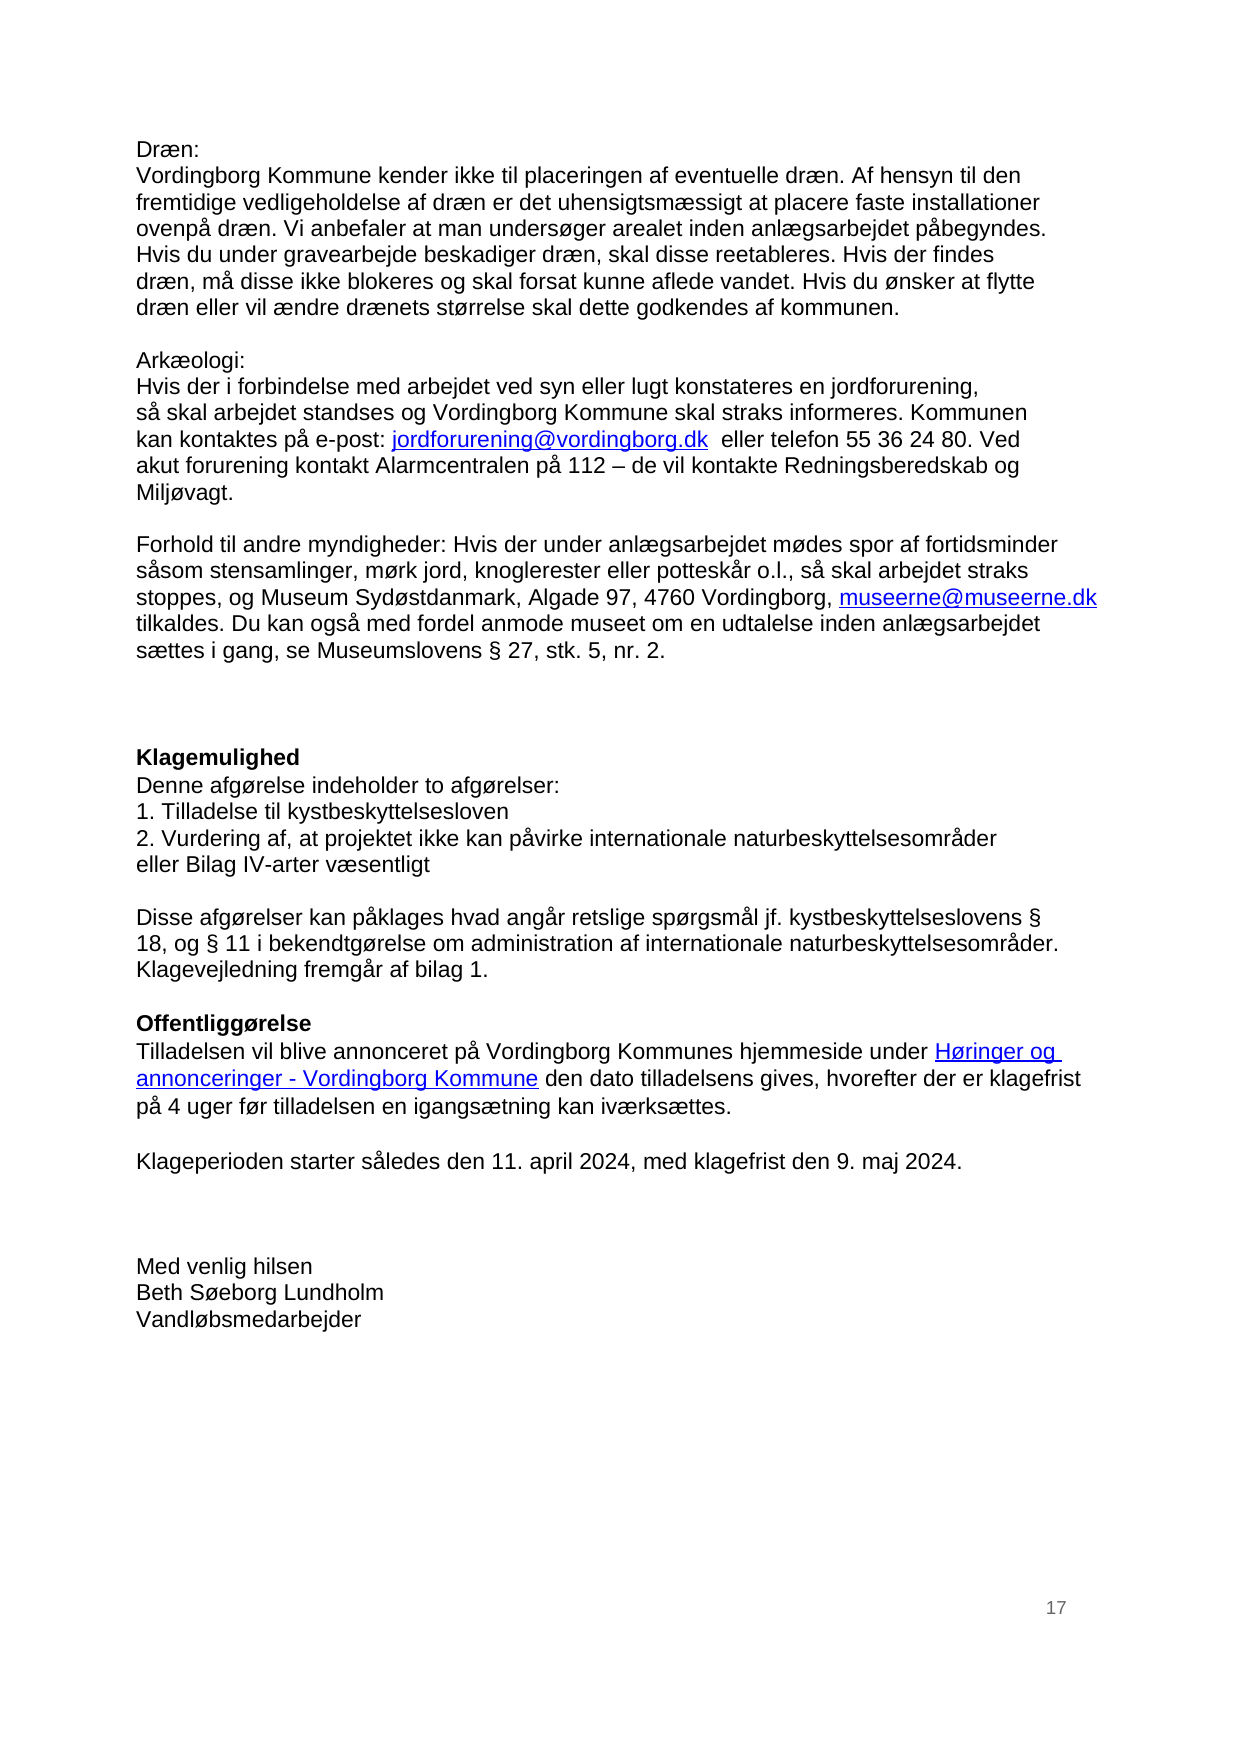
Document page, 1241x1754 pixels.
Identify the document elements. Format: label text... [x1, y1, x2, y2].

text 2. Vurdering af, at projektet ikke kan påvirke internationale naturbeskyttelsesområder [136, 824, 1104, 851]
subtitle Offentliggørelse [136, 1009, 1104, 1036]
text dræn eller vil ændre drænets størrelse skal dette godkendes af kommunen. [136, 294, 1104, 320]
text fremtidige vedligeholdelse af dræn er det uhensigtsmæssigt at placere faste installationer [136, 188, 1104, 215]
text Hvis du under gravearbejde beskadiger dræn, skal disse reetableres. Hvis der findes [136, 241, 1104, 268]
text Vandløbsmedarbejder [136, 1306, 1104, 1332]
text eller Bilag IV-arter væsentligt [136, 851, 1104, 877]
subtitle Klagemulighed [136, 743, 1104, 771]
text Miljøvagt. [136, 478, 1104, 505]
text dræn, må disse ikke blokeres og skal forsat kunne aflede vandet. Hvis du ønsker at flytte [136, 268, 1104, 294]
text Disse afgørelser kan påklages hvad angår retslige spørgsmål jf. kystbeskyttelseslovens § [136, 903, 1104, 930]
text ovenpå dræn. Vi anbefaler at man undersøger arealet inden anlægsarbejdet påbegyndes. [136, 215, 1104, 241]
text Klageperioden starter således den 11. april 2024, med klagefrist den 9. maj 2024. [136, 1146, 1104, 1174]
text Med venlig hilsen [136, 1253, 1104, 1279]
text Beth Søeborg Lundholm [136, 1279, 1104, 1306]
text 18, og § 11 i bekendtgørelse om administration af internationale naturbeskyttelsesområder. Klagevejledning fremgår af bilag 1. [136, 930, 1104, 983]
text Vordingborg Kommune kender ikke til placeringen af eventuelle dræn. Af hensyn til den [136, 162, 1104, 188]
text 1. Tilladelse til kystbeskyttelsesloven [136, 798, 1104, 824]
text Tilladelsen vil blive annonceret på Vordingborg Kommunes hjemmeside under Høringer og annonceringer - Vordingborg Kommune den dato tilladelsens gives, hvorefter der er klagefrist på 4 uger før tilladelsen en igangsætning kan iværksættes. [136, 1036, 1104, 1119]
text Dræn: [136, 136, 1104, 162]
text Denne afgørelse indeholder to afgørelser: [136, 771, 1104, 798]
text kan kontaktes på e-post: jordforurening@vordingborg.dk eller telefon 55 36 24 80. Ved [136, 426, 1104, 452]
text så skal arbejdet standses og Vordingborg Kommune skal straks informeres. Kommunen [136, 399, 1104, 426]
text Arkæologi: [136, 347, 1104, 373]
text Hvis der i forbindelse med arbejdet ved syn eller lugt konstateres en jordforurening, [136, 373, 1104, 399]
text Forhold til andre myndigheder: Hvis der under anlægsarbejdet mødes spor af fortidsminder såsom stensamlinger, mørk jord, knoglerester eller potteskår o.l., så skal arbejdet straks stoppes, og Museum Sydøstdanmark, Algade 97, 4760 Vordingborg, museerne@museerne.dk tilkaldes. Du kan også med fordel anmode museet om en udtalelse inden anlægsarbejdet sættes i gang, se Museumslovens § 27, stk. 5, nr. 2. [136, 531, 1104, 663]
text akut forurening kontakt Alarmcentralen på 112 – de vil kontakte Redningsberedskab og [136, 452, 1104, 478]
